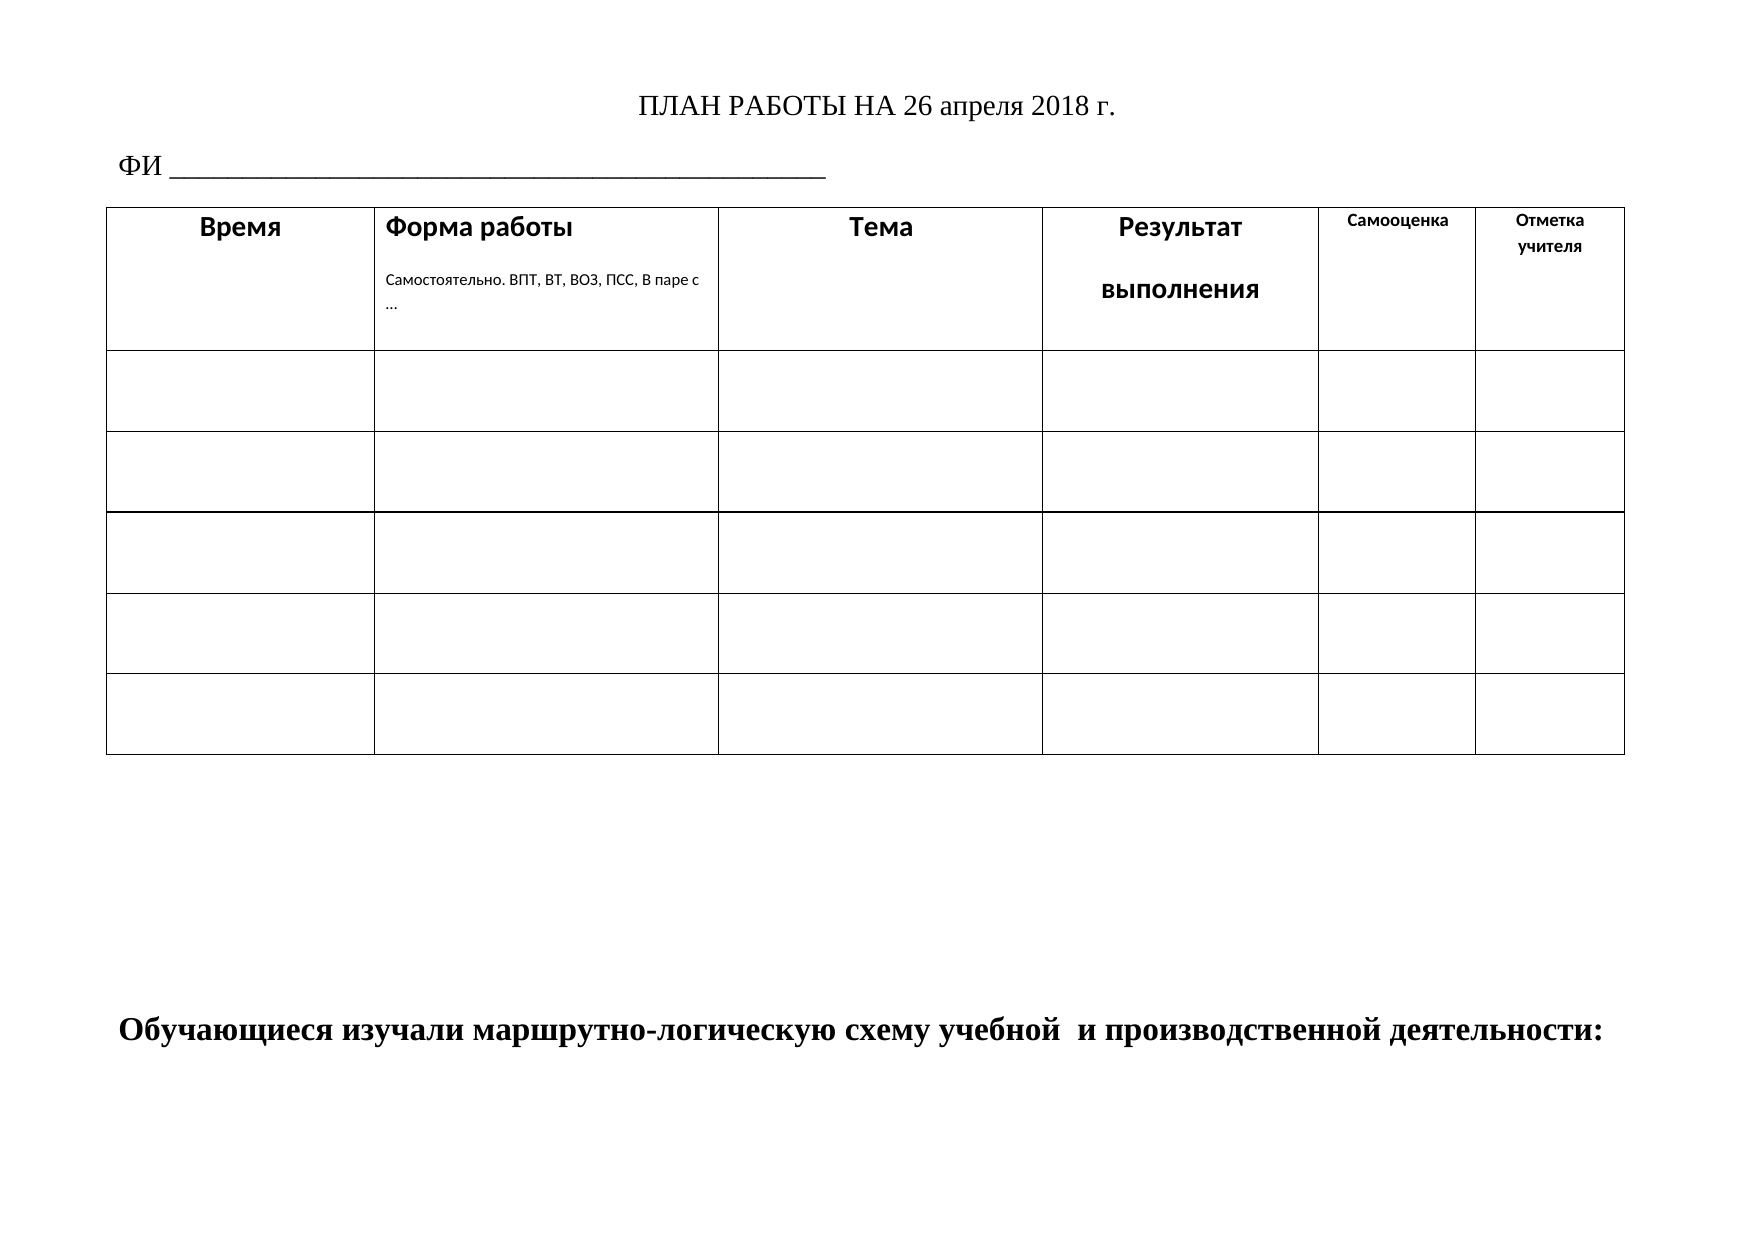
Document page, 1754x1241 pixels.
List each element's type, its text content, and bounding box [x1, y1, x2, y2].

table_cell [107, 269, 374, 349]
table_cell [1043, 351, 1318, 431]
table_cell [1319, 594, 1475, 673]
table_cell [375, 351, 718, 431]
table_cell [1043, 674, 1318, 754]
table_header Результат выполнения [1043, 208, 1318, 349]
table_cell [107, 674, 374, 754]
table_cell [719, 674, 1042, 754]
table_header Тема [719, 208, 1042, 349]
table_cell [1476, 674, 1624, 754]
text Обучающиеся изучали маршрутно-логическую схему учебной и производственной деятельности: [118, 1009, 1636, 1048]
table_cell [107, 432, 374, 511]
text ФИ _____________________________________________ [118, 148, 1636, 181]
table_cell [375, 594, 718, 673]
table_cell [375, 513, 718, 592]
table_cell [1476, 513, 1624, 592]
table_cell [1476, 432, 1624, 511]
table_cell [1319, 513, 1475, 592]
table_cell [719, 432, 1042, 511]
table_cell [1319, 674, 1475, 754]
table_cell [1043, 594, 1318, 673]
table_cell [1043, 513, 1318, 592]
table_header Форма работы [375, 208, 718, 269]
table_header Отметка учителя [1476, 208, 1624, 349]
table_cell [1319, 432, 1475, 511]
text ПЛАН РАБОТЫ НА 26 апреля 2018 г. [118, 88, 1636, 122]
table_cell [1476, 351, 1624, 431]
table_header Время [107, 208, 374, 269]
table_cell [1043, 432, 1318, 511]
table_cell [1319, 351, 1475, 431]
table_cell [107, 351, 374, 431]
table_cell Самостоятельно. ВПТ, ВТ, ВОЗ, ПСС, В паре с … [375, 269, 718, 349]
table_cell [719, 594, 1042, 673]
table_cell [719, 351, 1042, 431]
table_cell [1476, 594, 1624, 673]
table_cell [107, 513, 374, 592]
table_cell [719, 513, 1042, 592]
table_header Самооценка [1319, 208, 1475, 349]
table_cell [375, 432, 718, 511]
table_cell [107, 594, 374, 673]
table_cell [375, 674, 718, 754]
